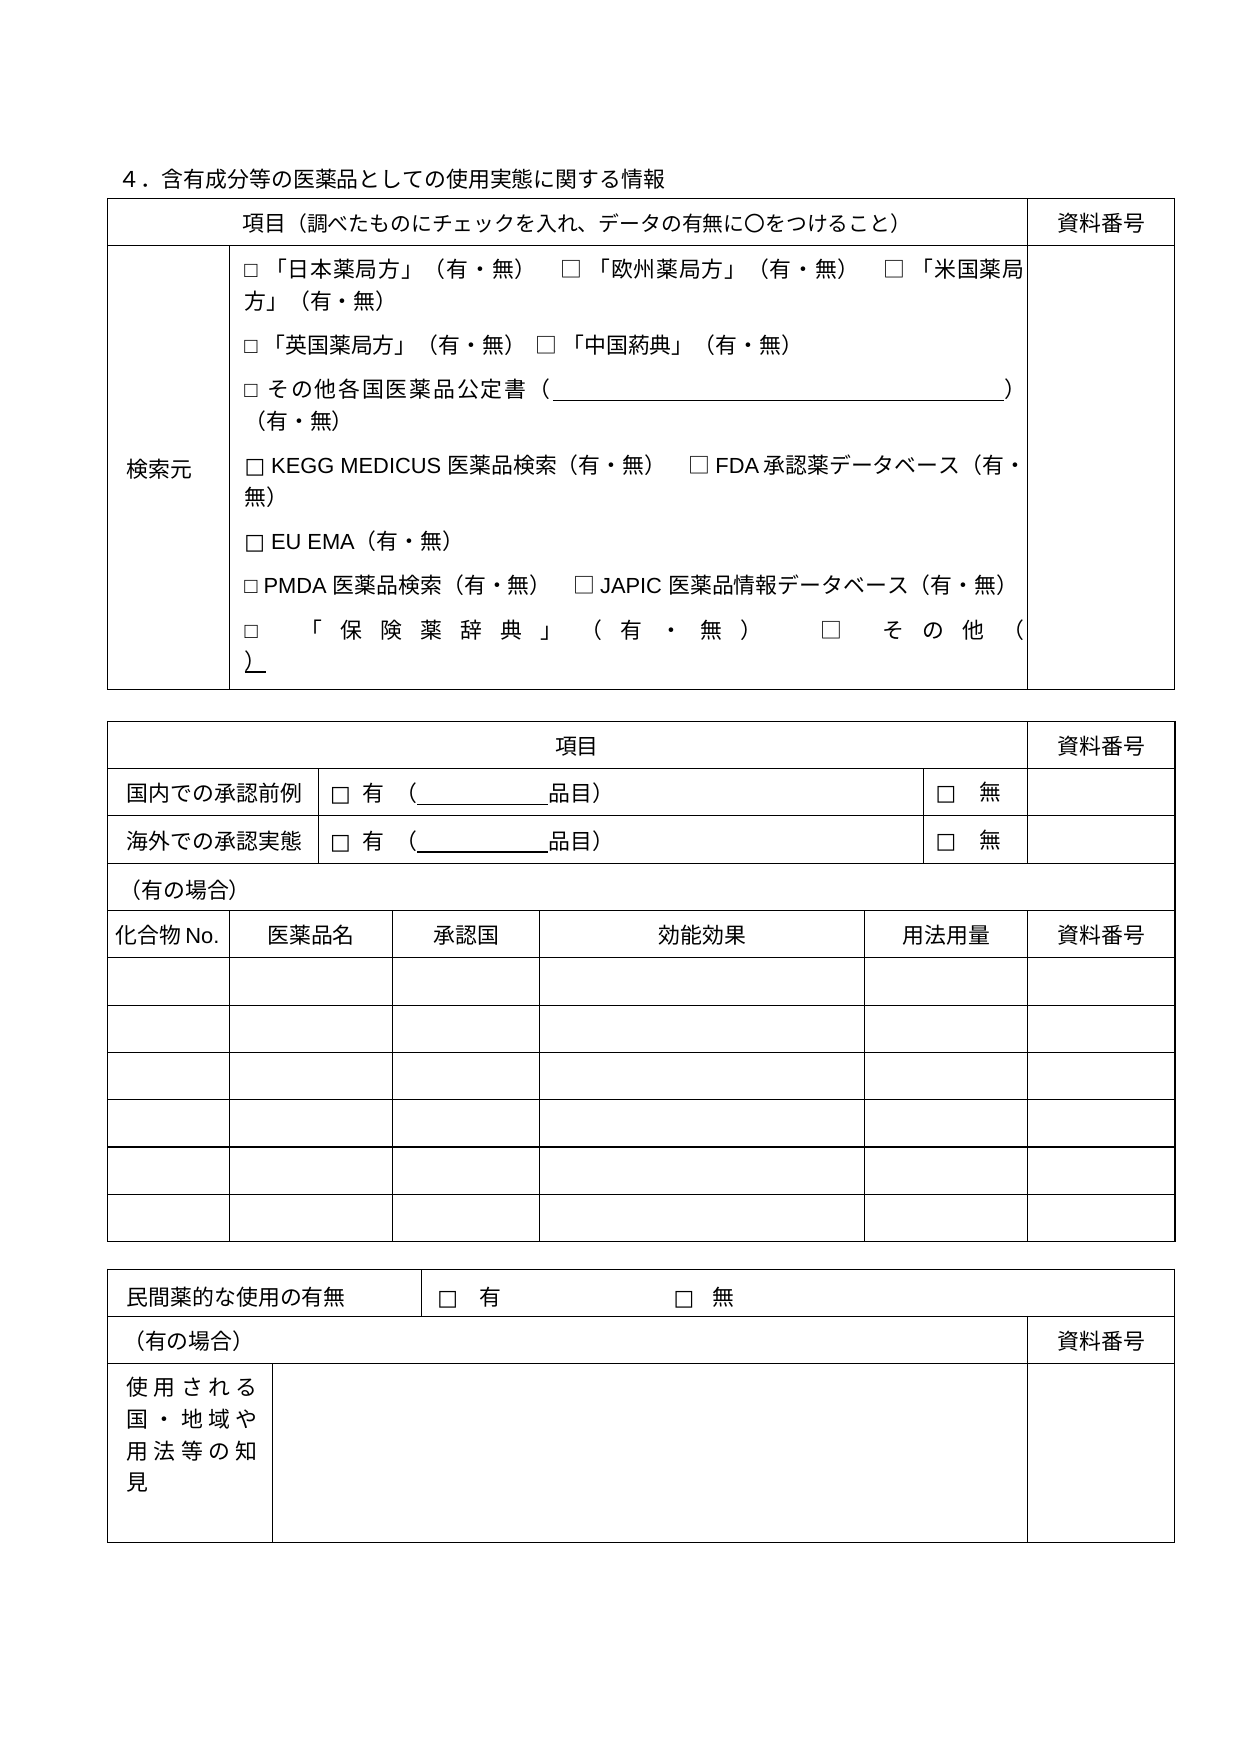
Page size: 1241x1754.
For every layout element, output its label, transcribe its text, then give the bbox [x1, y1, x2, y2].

table_cell [865, 1006, 1027, 1052]
table_header 資料番号 [1028, 722, 1174, 768]
table_cell [108, 958, 229, 1004]
table_cell [540, 958, 864, 1004]
table_cell □ 無 [924, 816, 1027, 863]
table_header □ 有 □ 無 [422, 1270, 1174, 1316]
table_cell [393, 1006, 539, 1052]
table_cell [230, 958, 392, 1004]
table_cell [393, 1148, 539, 1194]
table_cell [108, 1100, 229, 1146]
table_cell [393, 1100, 539, 1146]
table_cell 資料番号 [1028, 911, 1174, 957]
table_cell [108, 1006, 229, 1052]
table_cell [540, 1148, 864, 1194]
table_cell [230, 1006, 392, 1052]
table_cell [393, 1195, 539, 1241]
table_cell [540, 1006, 864, 1052]
table_cell □ 有 （ 品目） [319, 816, 923, 863]
table_cell [1028, 1100, 1174, 1146]
table_cell [108, 1053, 229, 1099]
table_cell [393, 958, 539, 1004]
table_cell [1028, 769, 1174, 815]
table_cell [865, 1195, 1027, 1241]
table_header 資料番号 [1028, 199, 1174, 245]
table_cell [1028, 958, 1174, 1004]
table_cell [540, 1053, 864, 1099]
table_cell 検索元 [108, 246, 229, 688]
table_cell [273, 1364, 1027, 1542]
table_cell [230, 1195, 392, 1241]
table_header 民間薬的な使用の有無 [108, 1270, 421, 1316]
table_cell [108, 1148, 229, 1194]
table_cell 使用される国・地域や用法等の知見 [108, 1364, 272, 1542]
table_header 項目（調べたものにチェックを入れ、データの有無に〇をつけること） [108, 199, 1027, 245]
table_cell [865, 958, 1027, 1004]
table_cell [1028, 816, 1174, 863]
table_cell [1028, 1364, 1174, 1542]
table_cell [1028, 246, 1174, 688]
table_cell 医薬品名 [230, 911, 392, 957]
table_cell [1028, 1006, 1174, 1052]
table_header 項目 [108, 722, 1027, 768]
table_cell 化合物No. [108, 911, 229, 957]
table_cell [230, 1100, 392, 1146]
table_cell 海外での承認実態 [108, 816, 318, 863]
table_cell [1028, 1053, 1174, 1099]
table_cell [1028, 1148, 1174, 1194]
table_cell （有の場合） [108, 864, 1174, 910]
table_cell [108, 1195, 229, 1241]
table_cell □ 「日本薬局方」（有・無） □ 「欧州薬局方」（有・無） □ 「米国薬局方」（有・無） □ 「英国薬局方」（有・無） □ 「中国葯典」（有・無） □ その他各国医薬品公定書（ ）（有・無） □ KEGG MEDICUS 医薬品検索（有・無） □ FDA承認薬データベース（有・無） □ EU EMA（有・無） □ PMDA 医薬品検索（有・無） □ JAPIC 医薬品情報データベース（有・無） □ 「保険薬辞典」（有・無） □ その他（ ） [230, 246, 1027, 688]
table_cell [540, 1100, 864, 1146]
table_cell [540, 1195, 864, 1241]
table_cell [230, 1148, 392, 1194]
table_cell □ 有 （ 品目） [319, 769, 923, 815]
table_cell [865, 1100, 1027, 1146]
table_cell 効能効果 [540, 911, 864, 957]
table_cell [230, 1053, 392, 1099]
table_cell 承認国 [393, 911, 539, 957]
table_cell （有の場合） [108, 1317, 1027, 1363]
table_cell □ 無 [924, 769, 1027, 815]
table_cell [1028, 1195, 1174, 1241]
text ４．含有成分等の医薬品としての使用実態に関する情報 [118, 162, 1169, 193]
table_cell [865, 1148, 1027, 1194]
table_cell 用法用量 [865, 911, 1027, 957]
table_cell 国内での承認前例 [108, 769, 318, 815]
table_cell [393, 1053, 539, 1099]
table_cell [865, 1053, 1027, 1099]
table_cell 資料番号 [1028, 1317, 1174, 1363]
